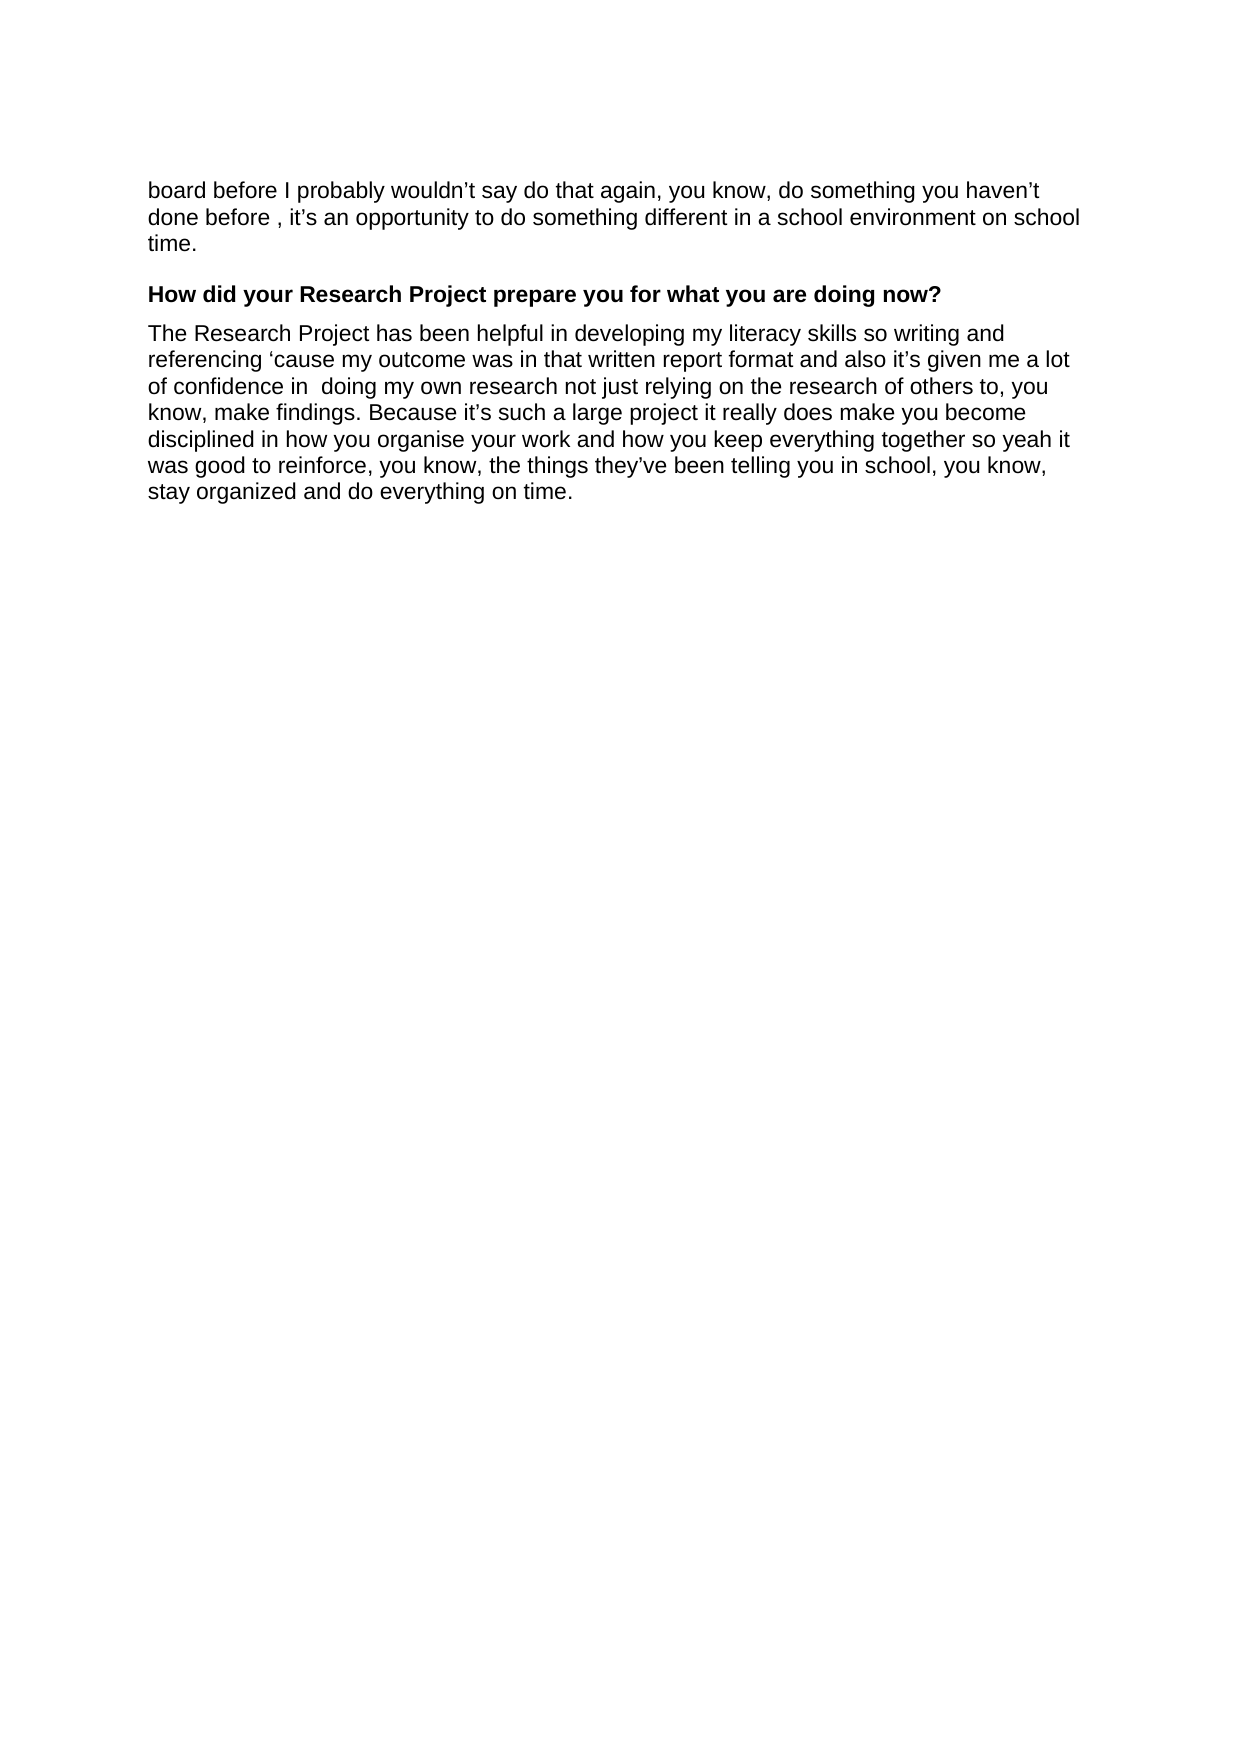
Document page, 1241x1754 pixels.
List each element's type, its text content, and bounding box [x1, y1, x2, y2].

text The Research Project has been helpful in developing my literacy skills so writing and referencing ‘cause my outcome was in that written report format and also it’s given me a lot of confidence in doing my own research not just relying on the research of others to, you know, make findings. Because it’s such a large project it really does make you become disciplined in how you organise your work and how you keep everything together so yeah it was good to reinforce, you know, the things they’ve been telling you in school, you know, stay organized and do everything on time. [148, 320, 1092, 504]
subtitle How did your Research Project prepare you for what you are doing now? [148, 281, 1092, 308]
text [148, 177, 1092, 256]
